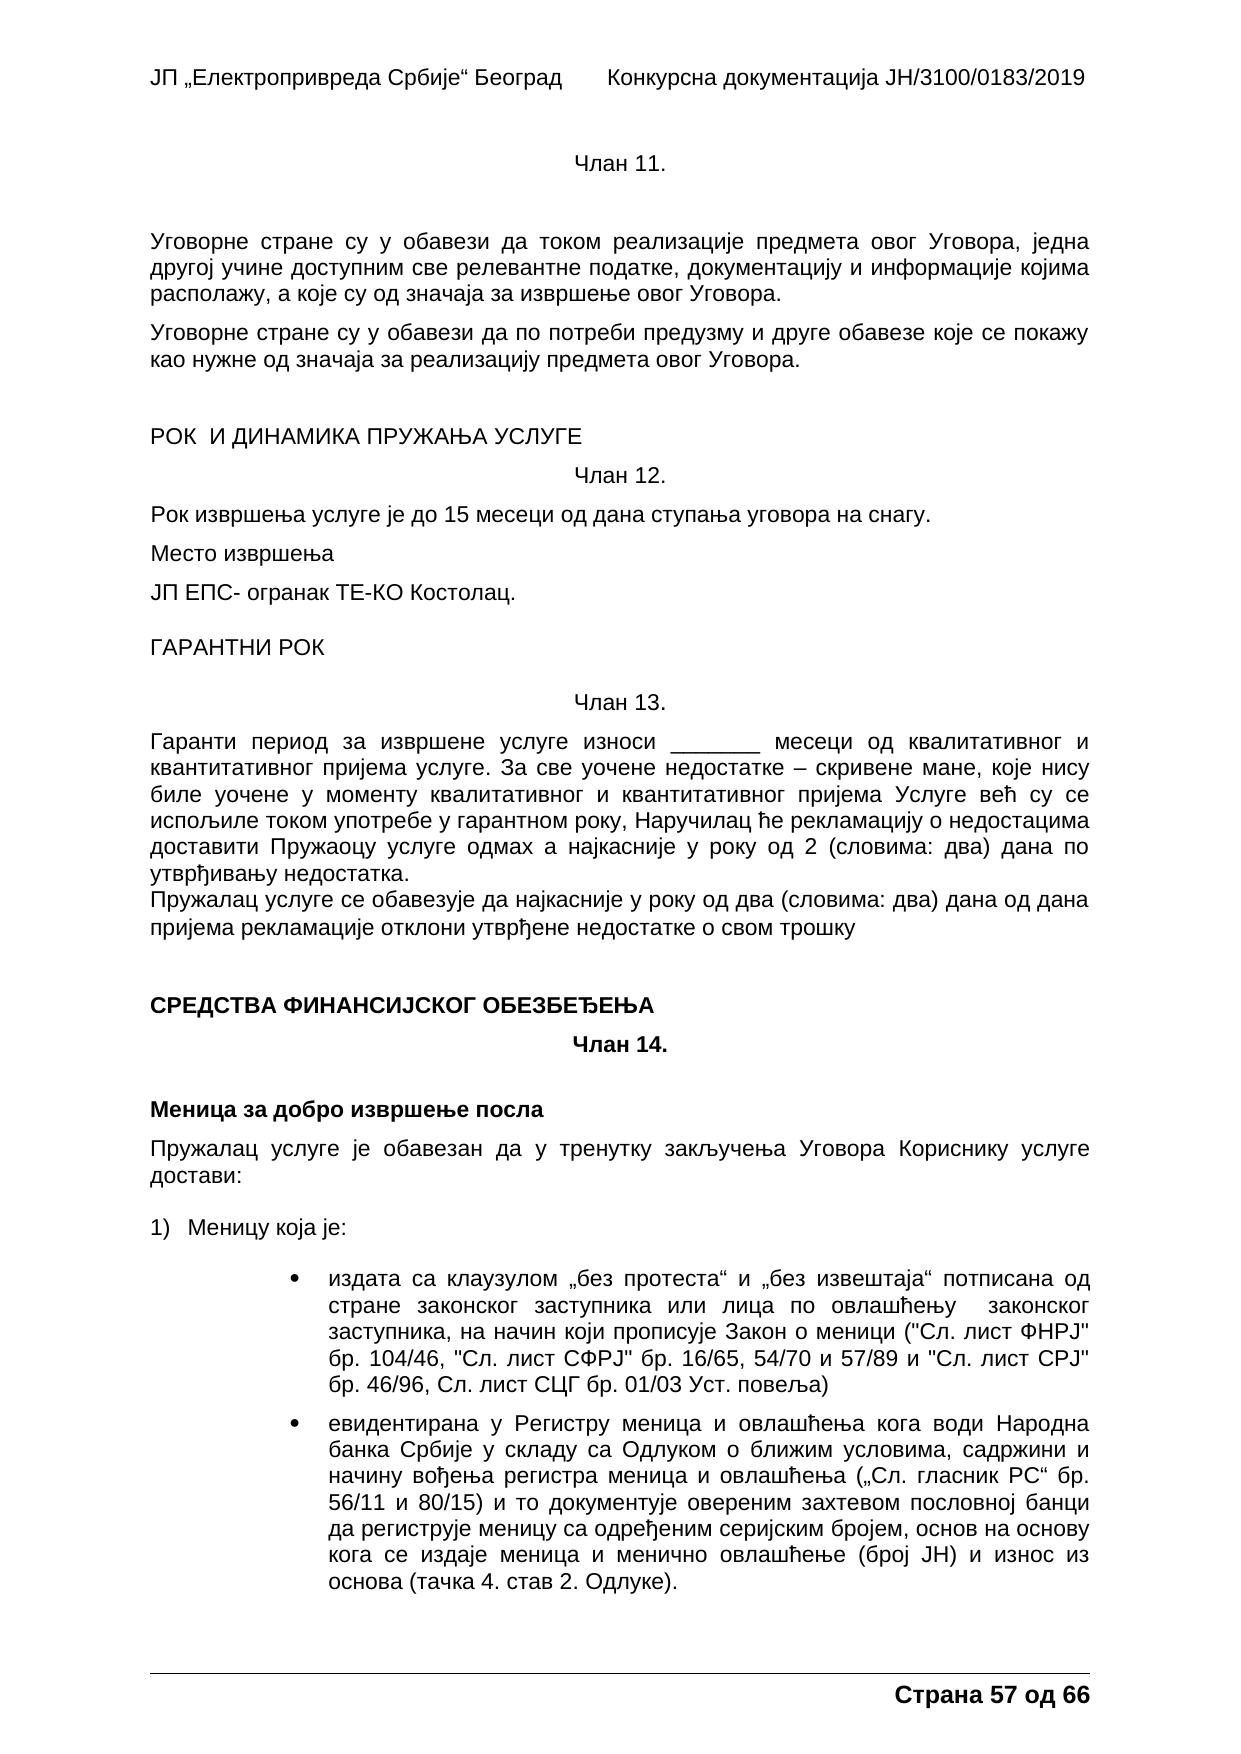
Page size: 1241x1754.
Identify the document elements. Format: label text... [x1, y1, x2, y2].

list Меницу која је: [150, 1214, 1090, 1241]
text Члан 13. [150, 687, 1090, 715]
list издата са клаузулом „без протеста“ и „без извештаја“ потписана од стране законског заступника или лица по овлашћењу законског заступника, на начин који прописује Закон о меници ("Сл. лист ФНРЈ" бр. 104/46, "Сл. лист СФРЈ" бр. 16/65, 54/70 и 57/89 и "Сл. лист СРЈ" бр. 46/96, Сл. лист СЦГ бр. 01/03 Уст. повеља) [291, 1265, 1090, 1397]
text Меница за добро извршење посла [150, 1096, 1090, 1123]
text Meсто извршења [150, 540, 1090, 566]
text Пружалац услуге је обавезан да у тренутку закључења Уговора Кориснику услуге достави: [150, 1135, 1090, 1188]
text ЈП ЕПС- огранак ТЕ-КО Костолац. [150, 579, 1090, 605]
text Уговорне стране су у обавези да током реализације предмета овог Уговора, једна другој учине доступним све релевантне податке, документацију и информације којима располажу, а које су од значаја за извршење овог Уговора. [150, 228, 1090, 307]
text Члан 12. [150, 462, 1090, 488]
text Члан 14. [150, 1031, 1090, 1058]
text РОК И ДИНАМИКА ПРУЖАЊА УСЛУГЕ [150, 423, 1090, 450]
text СРЕДСТВА ФИНАНСИЈСКОГ ОБЕЗБЕЂЕЊА [150, 992, 1090, 1019]
list евидентирана у Регистру меница и овлашћења кога води Народна банка Србије у складу са Одлуком о ближим условима, садржини и начину вођења регистра меница и овлашћења („Сл. гласник РС“ бр. 56/11 и 80/15) и то документује овереним захтевом пословној банци да региструје меницу са одређеним серијским бројем, основ на основу кога се издаје меница и менично овлашћење (број ЈН) и износ из основа (тачка 4. став 2. Одлуке). [291, 1410, 1090, 1594]
text Гаранти период за извршене услуге износи _______ месеци од квалитативног и квантитативног пријема услуге. За све уочене недостатке – скривене мане, које нису биле уочене у моменту квалитативног и квантитативног пријема Услуге већ су се испољиле током употребе у гарантном року, Наручилац ће рекламацију о недостацима доставити Пружаоцу услуге одмах а најкасније у року од 2 (словима: два) дана по утврђивању недостатка. [150, 728, 1090, 886]
text ГАРАНТНИ РОК [150, 634, 1090, 660]
text Уговорне стране су у обавези да по потреби предузму и друге обавезе које се покажу као нужне од значаја за реализацију предмета овог Уговора. [150, 319, 1090, 372]
text Члан 11. [150, 150, 1090, 176]
text Пружалац услуге се обавезује да најкасније у року од два (словима: два) дана од дана пријема рекламације отклони утврђене недостатке о свом трошку [150, 886, 1090, 941]
text Рок извршења услуге је до 15 месеци од дана ступања уговора на снагу. [150, 501, 1090, 527]
